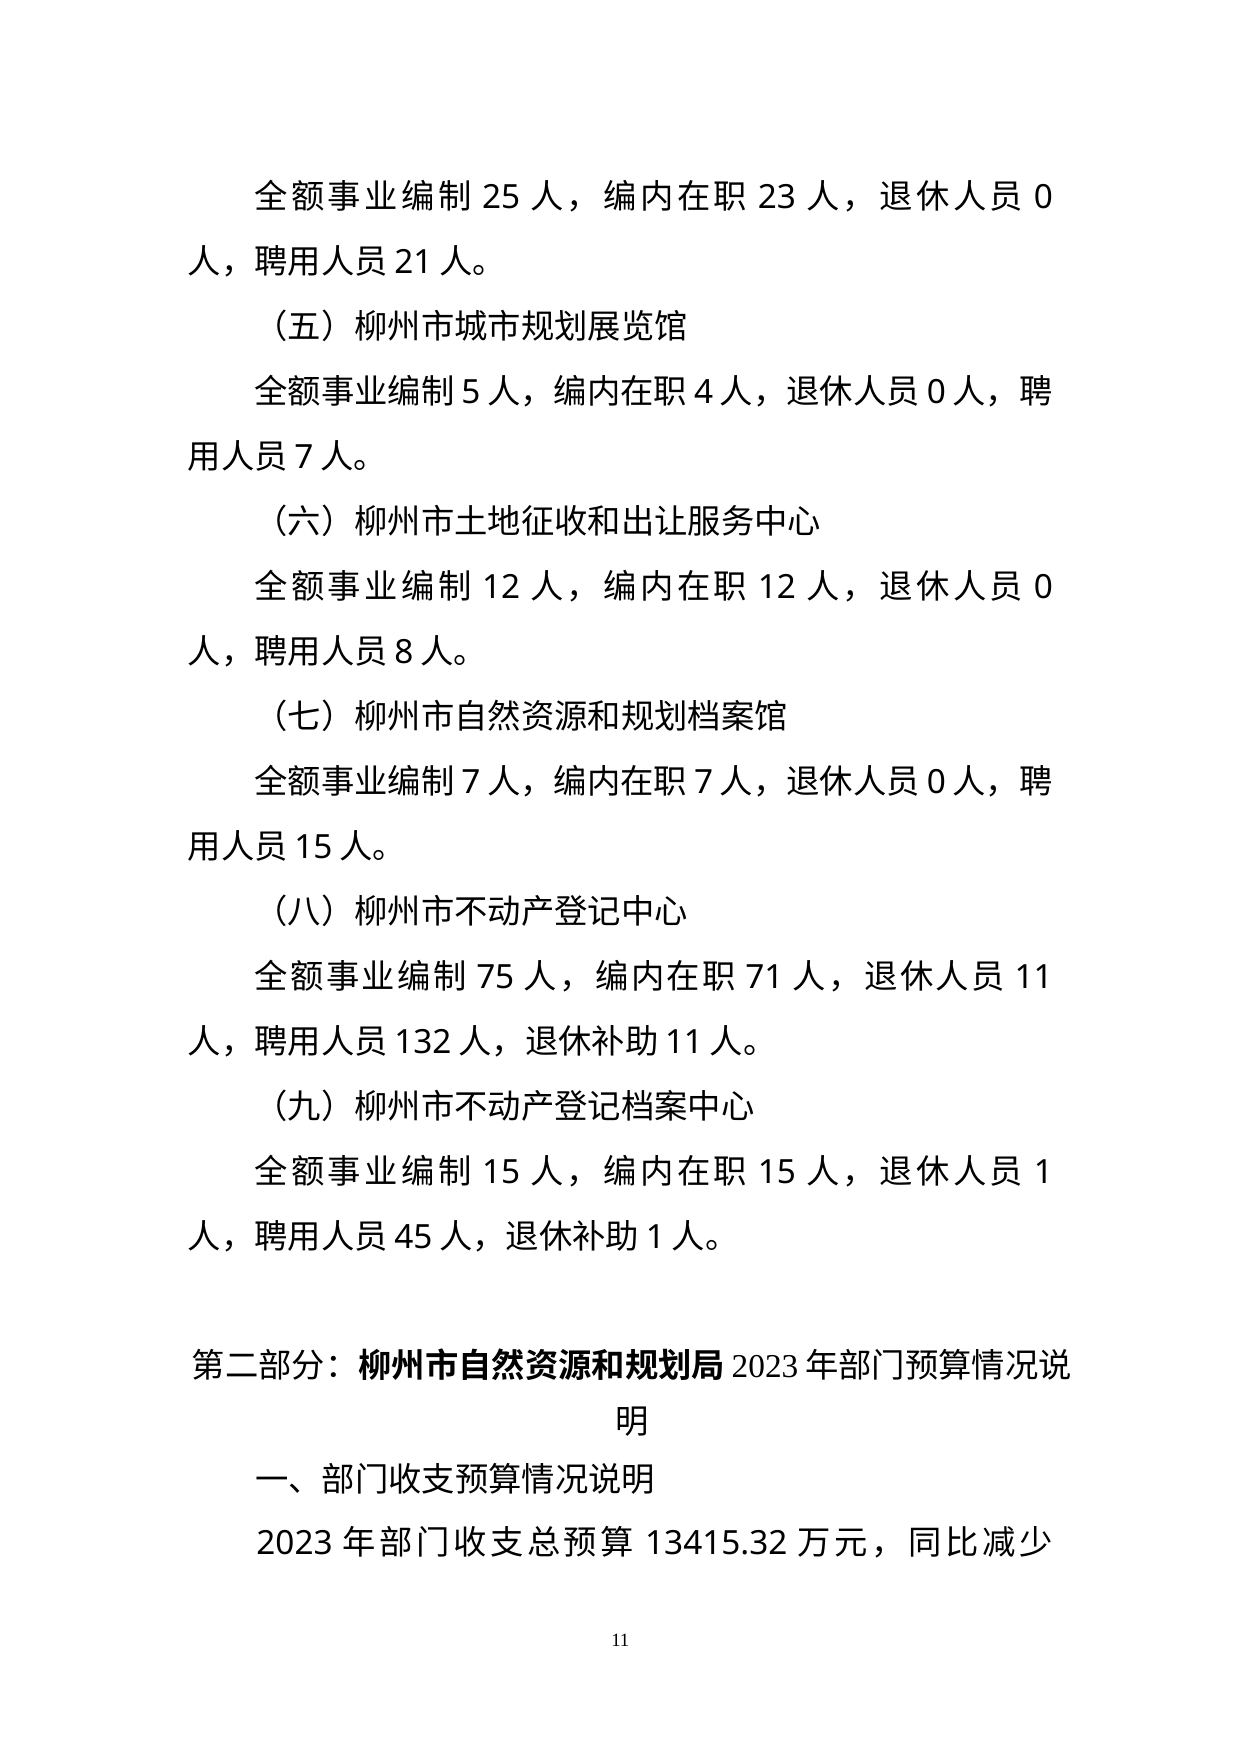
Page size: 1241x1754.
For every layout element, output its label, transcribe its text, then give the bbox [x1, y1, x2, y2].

text 全额事业编制15人，编内在职15人，退休人员1人，聘用人员45人，退休补助1人。 [187, 1137, 1053, 1267]
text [187, 1509, 1053, 1566]
text （九）柳州市不动产登记档案中心 [187, 1072, 1053, 1137]
text 一、部门收支预算情况说明 [187, 1444, 1053, 1509]
text 全额事业编制25人，编内在职23人，退休人员0人，聘用人员21人。 [187, 162, 1053, 292]
text （八）柳州市不动产登记中心 [187, 877, 1053, 942]
text （七）柳州市自然资源和规划档案馆 [187, 682, 1053, 747]
text 全额事业编制12人，编内在职12人，退休人员0人，聘用人员8人。 [187, 552, 1053, 682]
text （五）柳州市城市规划展览馆 [187, 292, 1053, 357]
text 全额事业编制5人，编内在职4人，退休人员0人，聘用人员7人。 [187, 357, 1053, 487]
text 第二部分：柳州市自然资源和规划局2023年部门预算情况说明 [187, 1332, 1075, 1444]
text 全额事业编制7人，编内在职7人，退休人员0人，聘用人员15人。 [187, 747, 1053, 877]
text （六）柳州市土地征收和出让服务中心 [187, 487, 1053, 552]
text 全额事业编制75人，编内在职71人，退休人员11人，聘用人员132人，退休补助11人。 [187, 942, 1053, 1072]
